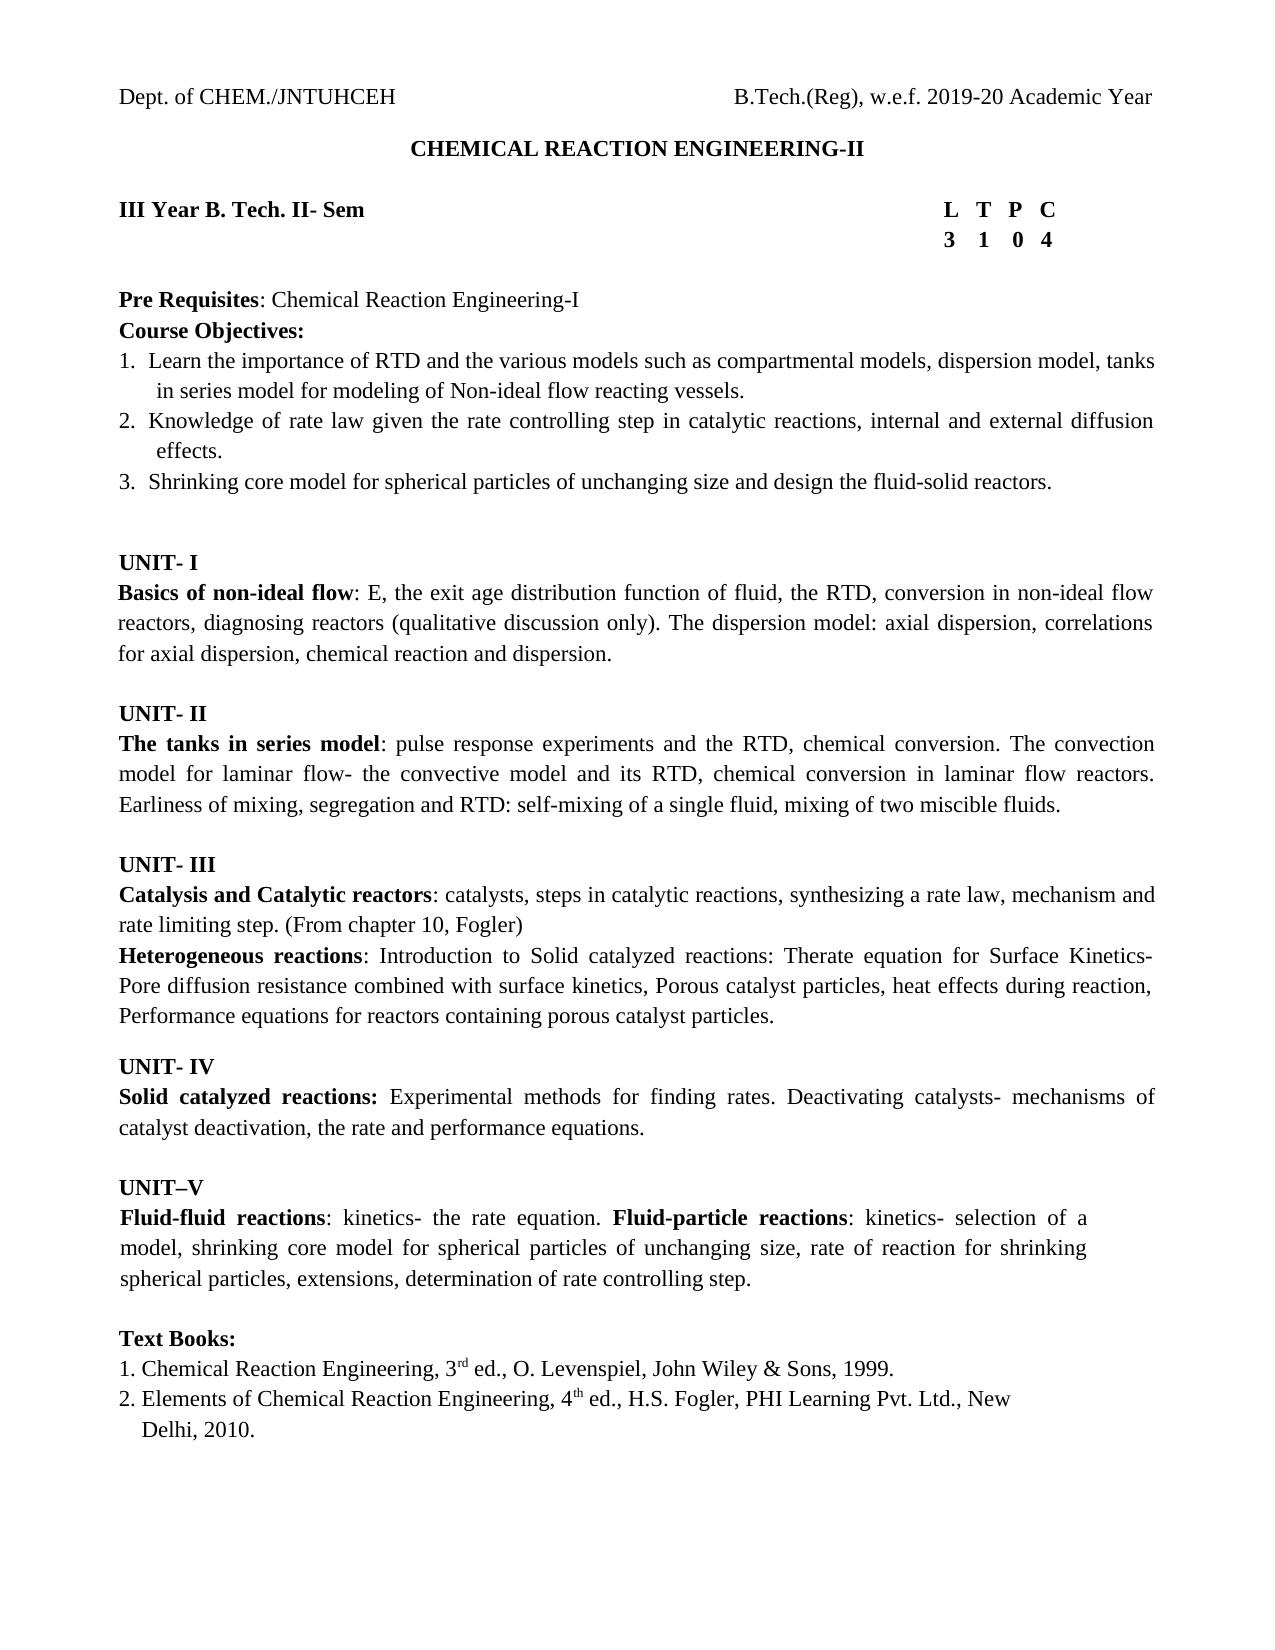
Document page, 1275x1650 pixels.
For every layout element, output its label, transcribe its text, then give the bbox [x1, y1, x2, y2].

text Text Books: [118, 1325, 1156, 1351]
text CHEMICAL REACTION ENGINEERING-II [118, 135, 1156, 162]
list Shrinking core model for spherical particles of unchanging size and design the fluid-solid reactors. [118, 468, 1156, 494]
text Fluid-fluid reactions: kinetics- the rate equation. Fluid-particle reactions: kinetics- selection of a model, shrinking core model for spherical particles of unchanging size, rate of reaction for shrinking spherical particles, extensions, determination of rate controlling step. [120, 1204, 1088, 1291]
text UNIT- III [118, 851, 1156, 877]
text Course Objectives: [118, 317, 1156, 343]
text UNIT- IV [118, 1053, 1156, 1079]
text Catalysis and Catalytic reactors: catalysts, steps in catalytic reactions, synthesizing a rate law, mechanism and rate limiting step. (From chapter 10, Fogler) [118, 881, 1156, 938]
list Learn the importance of RTD and the various models such as compartmental models, dispersion model, tanks in series model for modeling of Non-ideal flow reacting vessels. [118, 347, 1156, 403]
text UNIT–V [118, 1174, 1156, 1200]
text 1. Chemical Reaction Engineering, 3rd ed., O. Levenspiel, John Wiley & Sons, 1999. [118, 1355, 1088, 1382]
text Heterogeneous reactions: Introduction to Solid catalyzed reactions: Therate equation for Surface Kinetics- Pore diffusion resistance combined with surface kinetics, Porous catalyst particles, heat effects during reaction, Performance equations for reactors containing porous catalyst particles. [118, 942, 1154, 1028]
text Pre Requisites: Chemical Reaction Engineering-I [118, 286, 1156, 313]
text Solid catalyzed reactions: Experimental methods for finding rates. Deactivating catalysts- mechanisms of catalyst deactivation, the rate and performance equations. [118, 1083, 1156, 1140]
text 2. Elements of Chemical Reaction Engineering, 4th ed., H.S. Fogler, PHI Learning Pvt. Ltd., New [118, 1385, 1088, 1412]
list Knowledge of rate law given the rate controlling step in catalytic reactions, internal and external diffusion effects. [118, 407, 1156, 464]
text UNIT- II [118, 700, 1156, 726]
text 3 1 0 4 [118, 226, 1156, 252]
text Delhi, 2010. [118, 1416, 1088, 1442]
text III Year B. Tech. II- Sem L T P C [118, 196, 1156, 222]
text UNIT- I [118, 549, 1156, 575]
text The tanks in series model: pulse response experiments and the RTD, chemical conversion. The convection model for laminar flow- the convective model and its RTD, chemical conversion in laminar flow reactors. Earliness of mixing, segregation and RTD: self-mixing of a single fluid, mixing of two miscible fluids. [118, 730, 1156, 817]
text Basics of non-ideal flow: E, the exit age distribution function of fluid, the RTD, conversion in non-ideal flow reactors, diagnosing reactors (qualitative discussion only). The dispersion model: axial dispersion, correlations for axial dispersion, chemical reaction and dispersion. [118, 579, 1154, 666]
